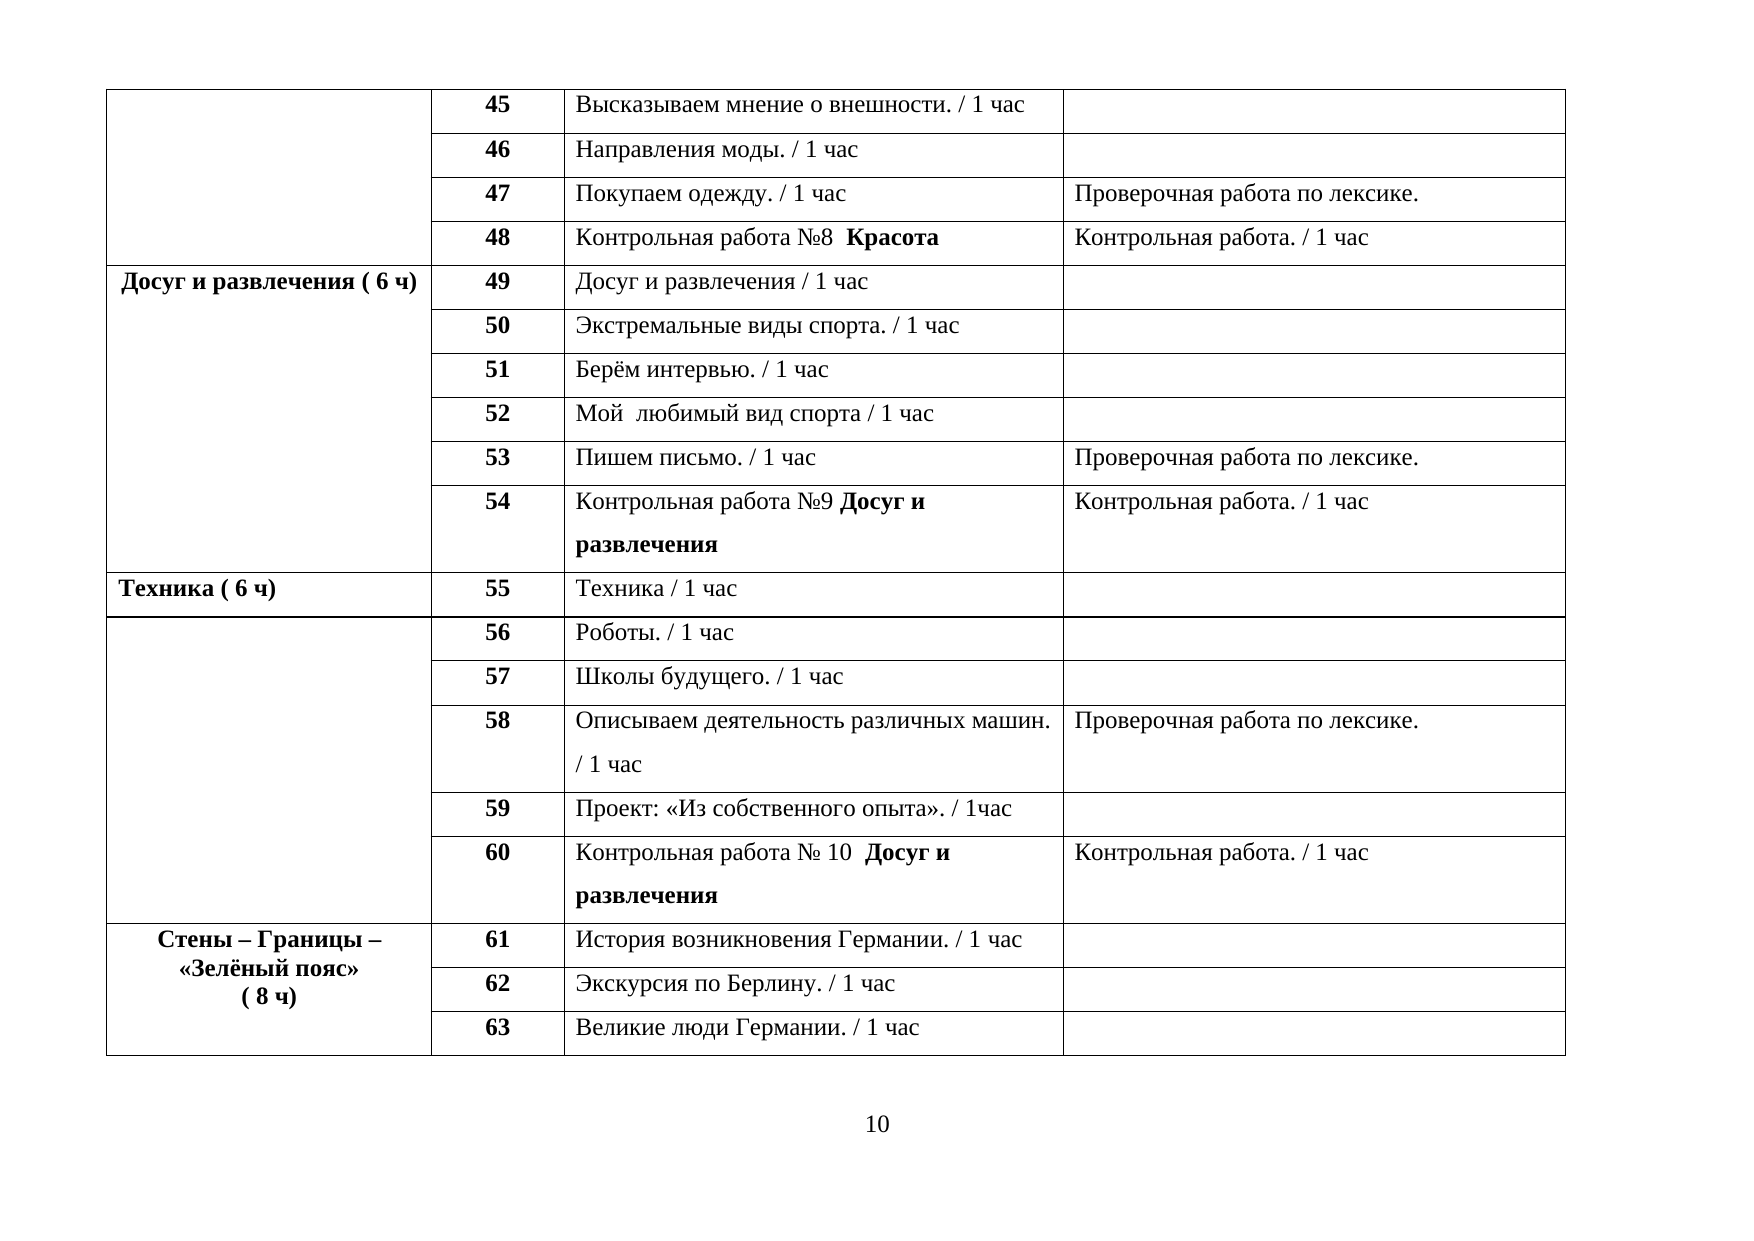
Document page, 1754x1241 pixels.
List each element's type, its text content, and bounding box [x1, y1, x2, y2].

table_cell 55 [432, 573, 564, 616]
table_cell Берём интервью. / 1 час [565, 354, 1063, 397]
table_cell История возникновения Германии. / 1 час [565, 924, 1063, 967]
table_cell Мой любимый вид спорта / 1 час [565, 398, 1063, 441]
table_cell Проверочная работа по лексике. [1064, 706, 1565, 792]
table_cell [1064, 968, 1565, 1011]
table_cell 52 [432, 398, 564, 441]
table_cell [1064, 618, 1565, 660]
table_cell 54 [432, 486, 564, 572]
table_cell [1064, 266, 1565, 309]
table_cell 63 [432, 1012, 564, 1055]
table_cell Контрольная работа №8 Красота [565, 222, 1063, 265]
table_cell [1064, 134, 1565, 177]
table_cell Досуг и развлечения ( 6 ч) [107, 266, 431, 572]
table_cell [1064, 661, 1565, 704]
table_cell 45 [432, 90, 564, 133]
table_cell Направления моды. / 1 час [565, 134, 1063, 177]
table_cell Школы будущего. / 1 час [565, 661, 1063, 704]
table_cell Покупаем одежду. / 1 час [565, 178, 1063, 221]
table_cell 57 [432, 661, 564, 704]
table_cell [107, 618, 431, 923]
table_cell Великие люди Германии. / 1 час [565, 1012, 1063, 1055]
table_cell 59 [432, 793, 564, 836]
table_cell Техника ( 6 ч) [107, 573, 431, 616]
table_cell Роботы. / 1 час [565, 618, 1063, 660]
table_cell Проверочная работа по лексике. [1064, 178, 1565, 221]
table_cell 51 [432, 354, 564, 397]
table_cell [1064, 793, 1565, 836]
table_cell [1064, 573, 1565, 616]
table_cell Описываем деятельность различных машин. / 1 час [565, 706, 1063, 792]
table_cell Техника / 1 час [565, 573, 1063, 616]
table_cell Пишем письмо. / 1 час [565, 442, 1063, 485]
table_cell 48 [432, 222, 564, 265]
table_cell 49 [432, 266, 564, 309]
table_cell Контрольная работа №9 Досуг и развлечения [565, 486, 1063, 572]
table_cell 47 [432, 178, 564, 221]
table_cell [1064, 354, 1565, 397]
table_cell 61 [432, 924, 564, 967]
table_cell 53 [432, 442, 564, 485]
table_cell Проект: «Из собственного опыта». / 1час [565, 793, 1063, 836]
table_cell 62 [432, 968, 564, 1011]
table_cell 50 [432, 310, 564, 353]
table_cell Проверочная работа по лексике. [1064, 442, 1565, 485]
table_cell [1064, 310, 1565, 353]
table_cell Контрольная работа. / 1 час [1064, 222, 1565, 265]
table_cell Контрольная работа. / 1 час [1064, 486, 1565, 572]
table_cell Контрольная работа. / 1 час [1064, 837, 1565, 923]
table_cell 46 [432, 134, 564, 177]
table_cell [1064, 1012, 1565, 1055]
table_cell Досуг и развлечения / 1 час [565, 266, 1063, 309]
table_cell [1064, 398, 1565, 441]
table_cell Экскурсия по Берлину. / 1 час [565, 968, 1063, 1011]
table_cell [1064, 924, 1565, 967]
table_cell 58 [432, 706, 564, 792]
table_cell Стены – Границы – «Зелёный пояс» ( 8 ч) [107, 924, 431, 1055]
table_cell 60 [432, 837, 564, 923]
table_cell Высказываем мнение о внешности. / 1 час [565, 90, 1063, 133]
table_cell Контрольная работа № 10 Досуг и развлечения [565, 837, 1063, 923]
table_cell Экстремальные виды спорта. / 1 час [565, 310, 1063, 353]
table_cell [1064, 90, 1565, 133]
table_cell 56 [432, 618, 564, 660]
